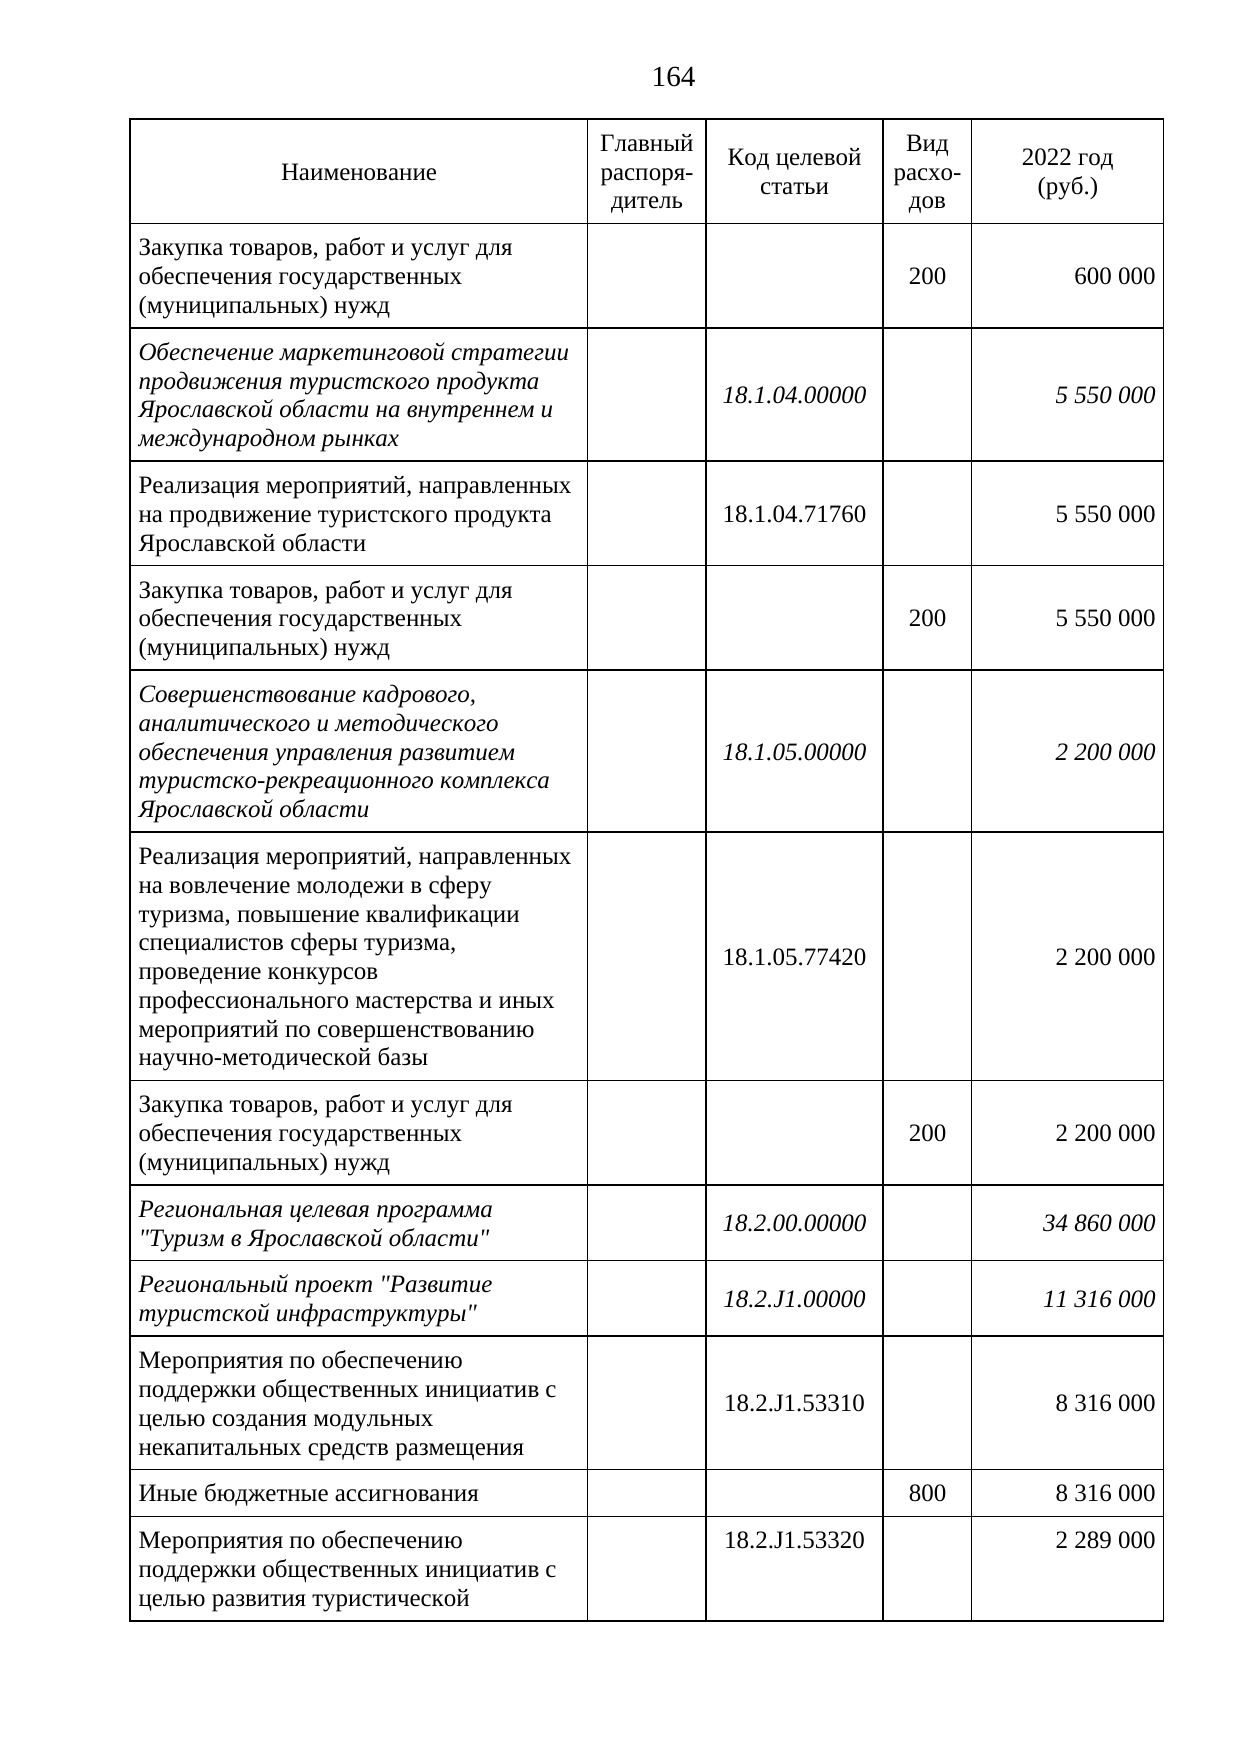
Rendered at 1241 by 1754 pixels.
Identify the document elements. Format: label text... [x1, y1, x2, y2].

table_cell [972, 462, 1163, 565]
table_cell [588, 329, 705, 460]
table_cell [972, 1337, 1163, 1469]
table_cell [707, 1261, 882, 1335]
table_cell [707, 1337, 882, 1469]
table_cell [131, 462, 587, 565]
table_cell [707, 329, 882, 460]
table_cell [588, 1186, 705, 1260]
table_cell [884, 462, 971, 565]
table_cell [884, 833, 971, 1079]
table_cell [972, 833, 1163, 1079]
table_header Наименование [131, 120, 587, 223]
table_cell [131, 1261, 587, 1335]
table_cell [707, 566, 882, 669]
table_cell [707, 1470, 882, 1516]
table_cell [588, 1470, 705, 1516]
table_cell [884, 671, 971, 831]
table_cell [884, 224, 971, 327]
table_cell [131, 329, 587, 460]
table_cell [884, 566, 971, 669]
table_header Вид расхо-дов [884, 120, 971, 223]
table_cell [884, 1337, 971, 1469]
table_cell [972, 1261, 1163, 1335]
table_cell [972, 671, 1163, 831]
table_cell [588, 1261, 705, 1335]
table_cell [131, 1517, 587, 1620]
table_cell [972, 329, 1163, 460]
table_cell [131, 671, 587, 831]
table_header Код целевой статьи [707, 120, 882, 223]
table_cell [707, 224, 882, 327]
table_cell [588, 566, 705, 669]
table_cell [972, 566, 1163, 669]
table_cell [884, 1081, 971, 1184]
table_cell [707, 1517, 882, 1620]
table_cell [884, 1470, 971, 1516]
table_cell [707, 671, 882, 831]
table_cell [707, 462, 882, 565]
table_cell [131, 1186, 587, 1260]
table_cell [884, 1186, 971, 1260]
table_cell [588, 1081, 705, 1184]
table_header 2022 год (руб.) [972, 120, 1163, 223]
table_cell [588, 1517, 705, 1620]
table_header Главный распоря-дитель [588, 120, 705, 223]
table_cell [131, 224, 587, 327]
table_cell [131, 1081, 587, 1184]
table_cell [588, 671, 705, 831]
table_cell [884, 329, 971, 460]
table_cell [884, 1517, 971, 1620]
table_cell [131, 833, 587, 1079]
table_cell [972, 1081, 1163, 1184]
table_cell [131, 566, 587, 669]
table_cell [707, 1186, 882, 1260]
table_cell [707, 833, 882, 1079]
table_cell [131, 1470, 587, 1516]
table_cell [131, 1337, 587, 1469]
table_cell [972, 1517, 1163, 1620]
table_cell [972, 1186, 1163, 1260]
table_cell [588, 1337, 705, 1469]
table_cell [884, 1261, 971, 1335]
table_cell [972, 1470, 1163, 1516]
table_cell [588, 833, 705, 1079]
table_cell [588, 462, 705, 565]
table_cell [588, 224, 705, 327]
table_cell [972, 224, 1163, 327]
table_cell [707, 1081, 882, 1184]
